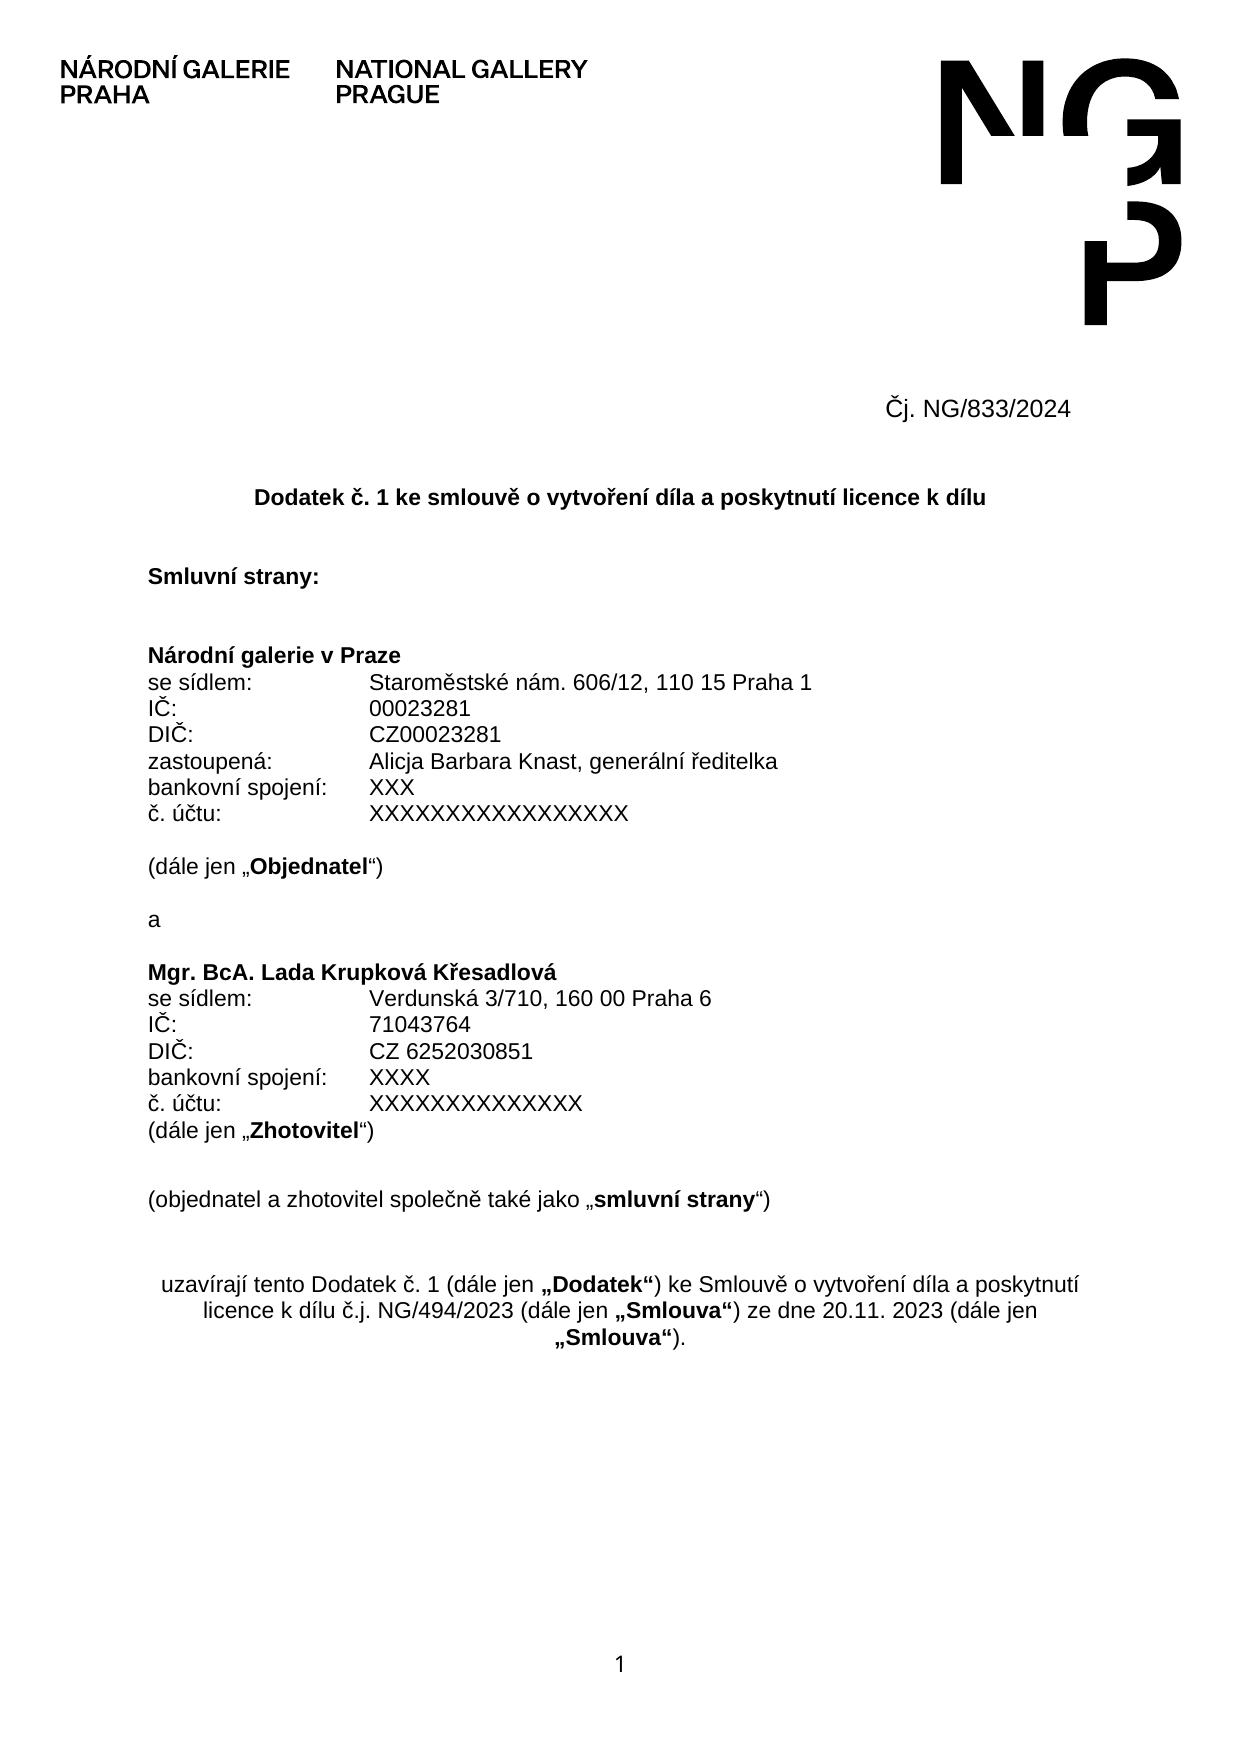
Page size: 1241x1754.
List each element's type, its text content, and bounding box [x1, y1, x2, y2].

text zastoupená: Alicja Barbara Knast, generální ředitelka [148, 748, 1092, 774]
text DIČ: CZ 6252030851 [148, 1038, 1092, 1064]
text se sídlem: Staroměstské nám. 606/12, 110 15 Praha 1 [148, 669, 1092, 695]
text č. účtu: XXXXXXXXXXXXXX [148, 1090, 1092, 1117]
list (objednatel a zhotovitel společně také jako „smluvní strany“) [148, 1186, 1092, 1212]
text Smluvní strany: [148, 563, 1092, 589]
text IČ: 00023281 [148, 695, 1092, 721]
text bankovní spojení: XXXX [148, 1064, 1092, 1090]
text Dodatek č. 1 ke smlouvě o vytvoření díla a poskytnutí licence k dílu [148, 484, 1092, 511]
text č. účtu: XXXXXXXXXXXXXXXXX [148, 800, 1092, 827]
text (dále jen „Objednatel“) [148, 853, 1092, 879]
text a [148, 906, 1092, 932]
text se sídlem: Verdunská 3/710, 160 00 Praha 6 [148, 985, 1092, 1011]
subtitle Čj. NG/833/2024 [811, 394, 1092, 423]
text IČ: 71043764 [148, 1011, 1092, 1038]
text Mgr. BcA. Lada Krupková Křesadlová [148, 958, 1092, 985]
text Národní galerie v Praze [148, 642, 1092, 669]
text (dále jen „Zhotovitel“) [148, 1117, 1092, 1143]
text DIČ: CZ00023281 [148, 721, 1092, 748]
text uzavírají tento Dodatek č. 1 (dále jen „Dodatek“) ke Smlouvě o vytvoření díla a poskytnutí licence k dílu č.j. NG/494/2023 (dále jen „Smlouva“) ze dne 20.11. 2023 (dále jen „Smlouva“). [148, 1271, 1092, 1350]
text bankovní spojení: XXX [148, 774, 1092, 800]
